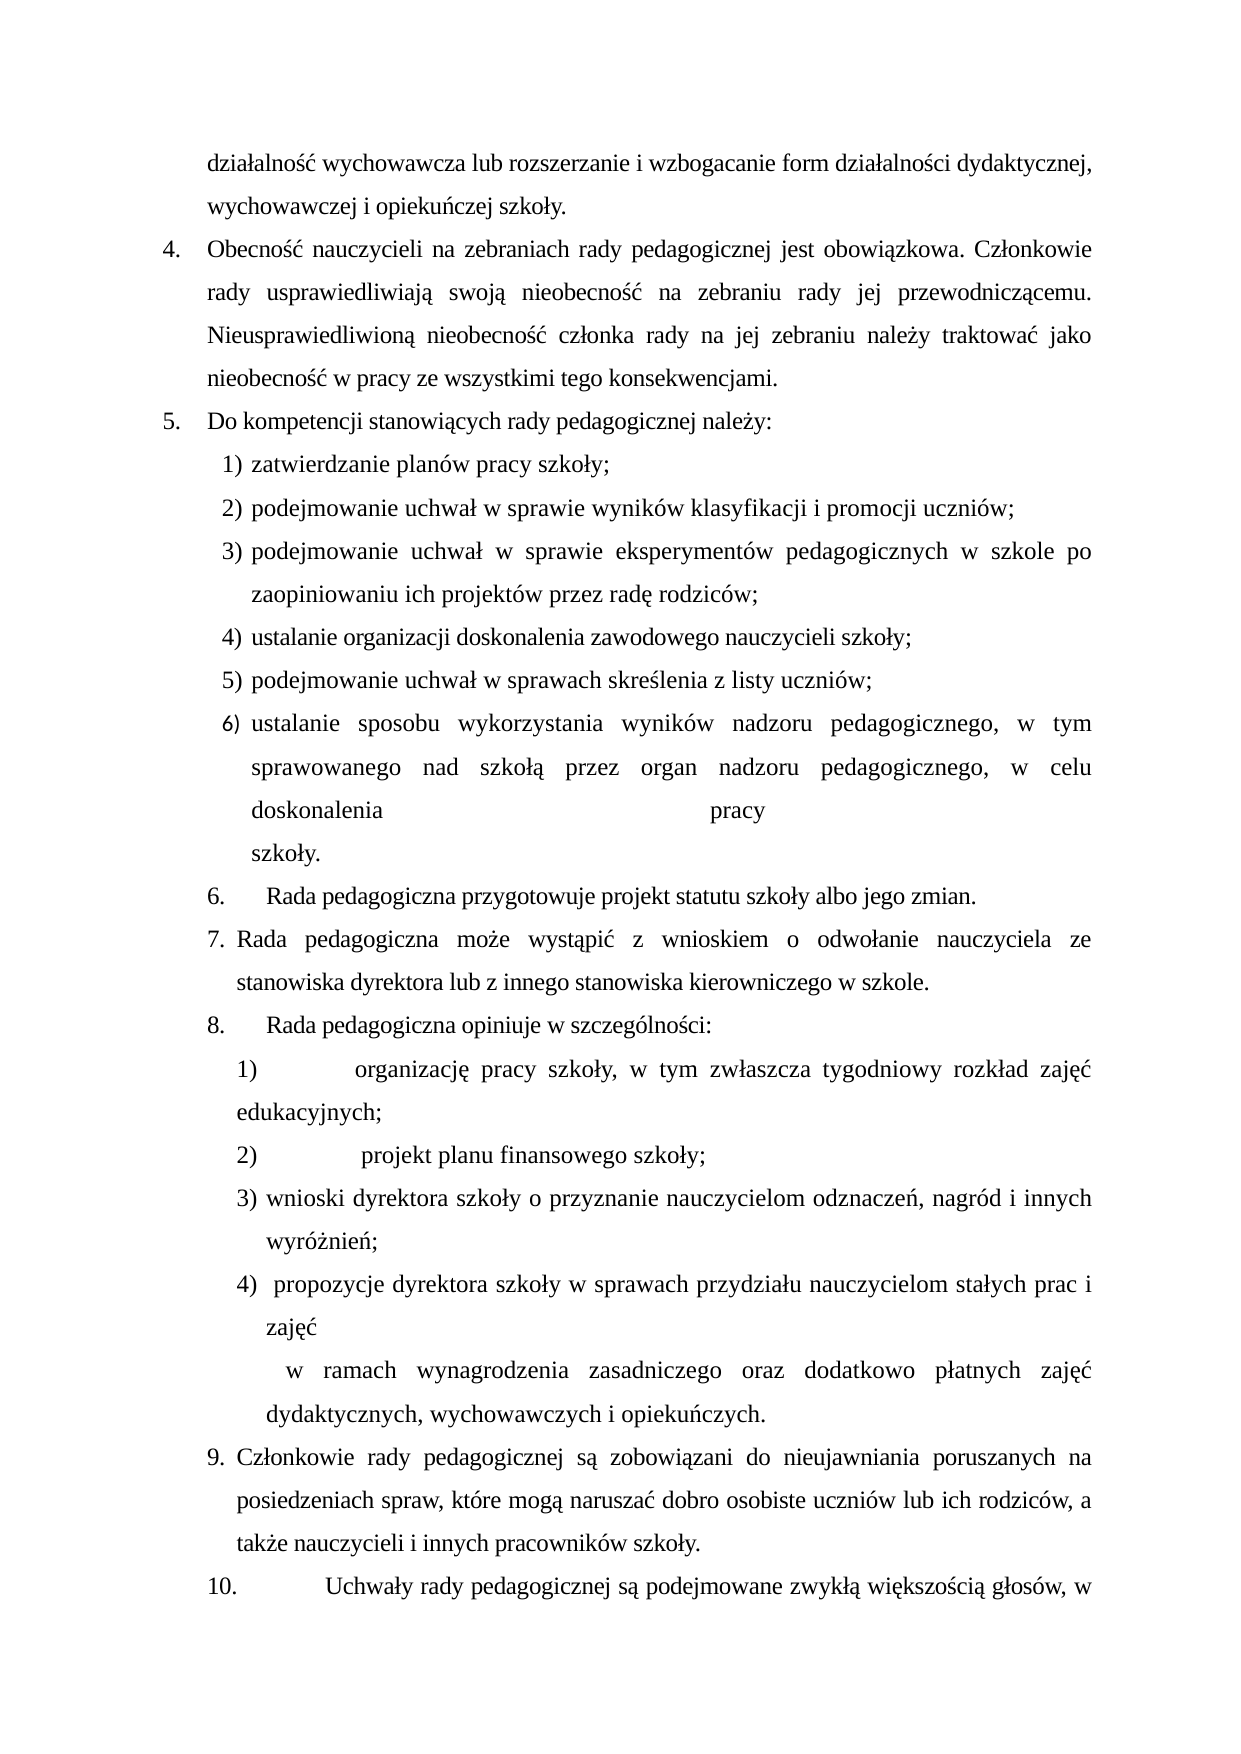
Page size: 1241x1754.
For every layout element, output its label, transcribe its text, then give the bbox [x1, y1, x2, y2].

list podejmowanie uchwał w sprawie eksperymentów pedagogicznych w szkole po zaopiniowaniu ich projektów przez radę rodziców; [222, 536, 1092, 608]
list Rada pedagogiczna przygotowuje projekt statutu szkoły albo jego zmian. [207, 881, 1092, 910]
list Obecność nauczycieli na zebraniach rady pedagogicznej jest obowiązkowa. Członkowie rady usprawiedliwiają swoją nieobecność na zebraniu rady jej przewodniczącemu. Nieusprawiedliwioną nieobecność członka rady na jej zebraniu należy traktować jako nieobecność w pracy ze wszystkimi tego konsekwencjami. [162, 234, 1092, 392]
list Rada pedagogiczna opiniuje w szczególności: [207, 1011, 1092, 1039]
list Członkowie rady pedagogicznej są zobowiązani do nieujawniania poruszanych na posiedzeniach spraw, które mogą naruszać dobro osobiste uczniów lub ich rodziców, a także nauczycieli i innych pracowników szkoły. [207, 1442, 1092, 1557]
list Do kompetencji stanowiących rady pedagogicznej należy: [162, 406, 1092, 435]
list projekt planu finansowego szkoły; [236, 1140, 1092, 1169]
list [162, 148, 1092, 219]
list organizację pracy szkoły, w tym zwłaszcza tygodniowy rozkład zajęć edukacyjnych; [236, 1054, 1092, 1126]
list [207, 1571, 1092, 1600]
list zatwierdzanie planów pracy szkoły; [222, 449, 1092, 478]
list wnioski dyrektora szkoły o przyznanie nauczycielom odznaczeń, nagród i innych wyróżnień; [236, 1183, 1092, 1255]
list ustalanie organizacji doskonalenia zawodowego nauczycieli szkoły; [222, 622, 1092, 651]
list podejmowanie uchwał w sprawie wyników klasyfikacji i promocji uczniów; [222, 493, 1092, 521]
list Rada pedagogiczna może wystąpić z wnioskiem o odwołanie nauczyciela ze stanowiska dyrektora lub z innego stanowiska kierowniczego w szkole. [207, 924, 1092, 996]
list ustalanie sposobu wykorzystania wyników nadzoru pedagogicznego, w tym sprawowanego nad szkołą przez organ nadzoru pedagogicznego, w celu doskonalenia pracy szkoły. [222, 708, 1092, 867]
list podejmowanie uchwał w sprawach skreślenia z listy uczniów; [222, 665, 1092, 694]
list propozycje dyrektora szkoły w sprawach przydziału nauczycielom stałych prac i zajęć w ramach wynagrodzenia zasadniczego oraz dodatkowo płatnych zajęć dydaktycznych, wychowawczych i opiekuńczych. [236, 1269, 1092, 1427]
